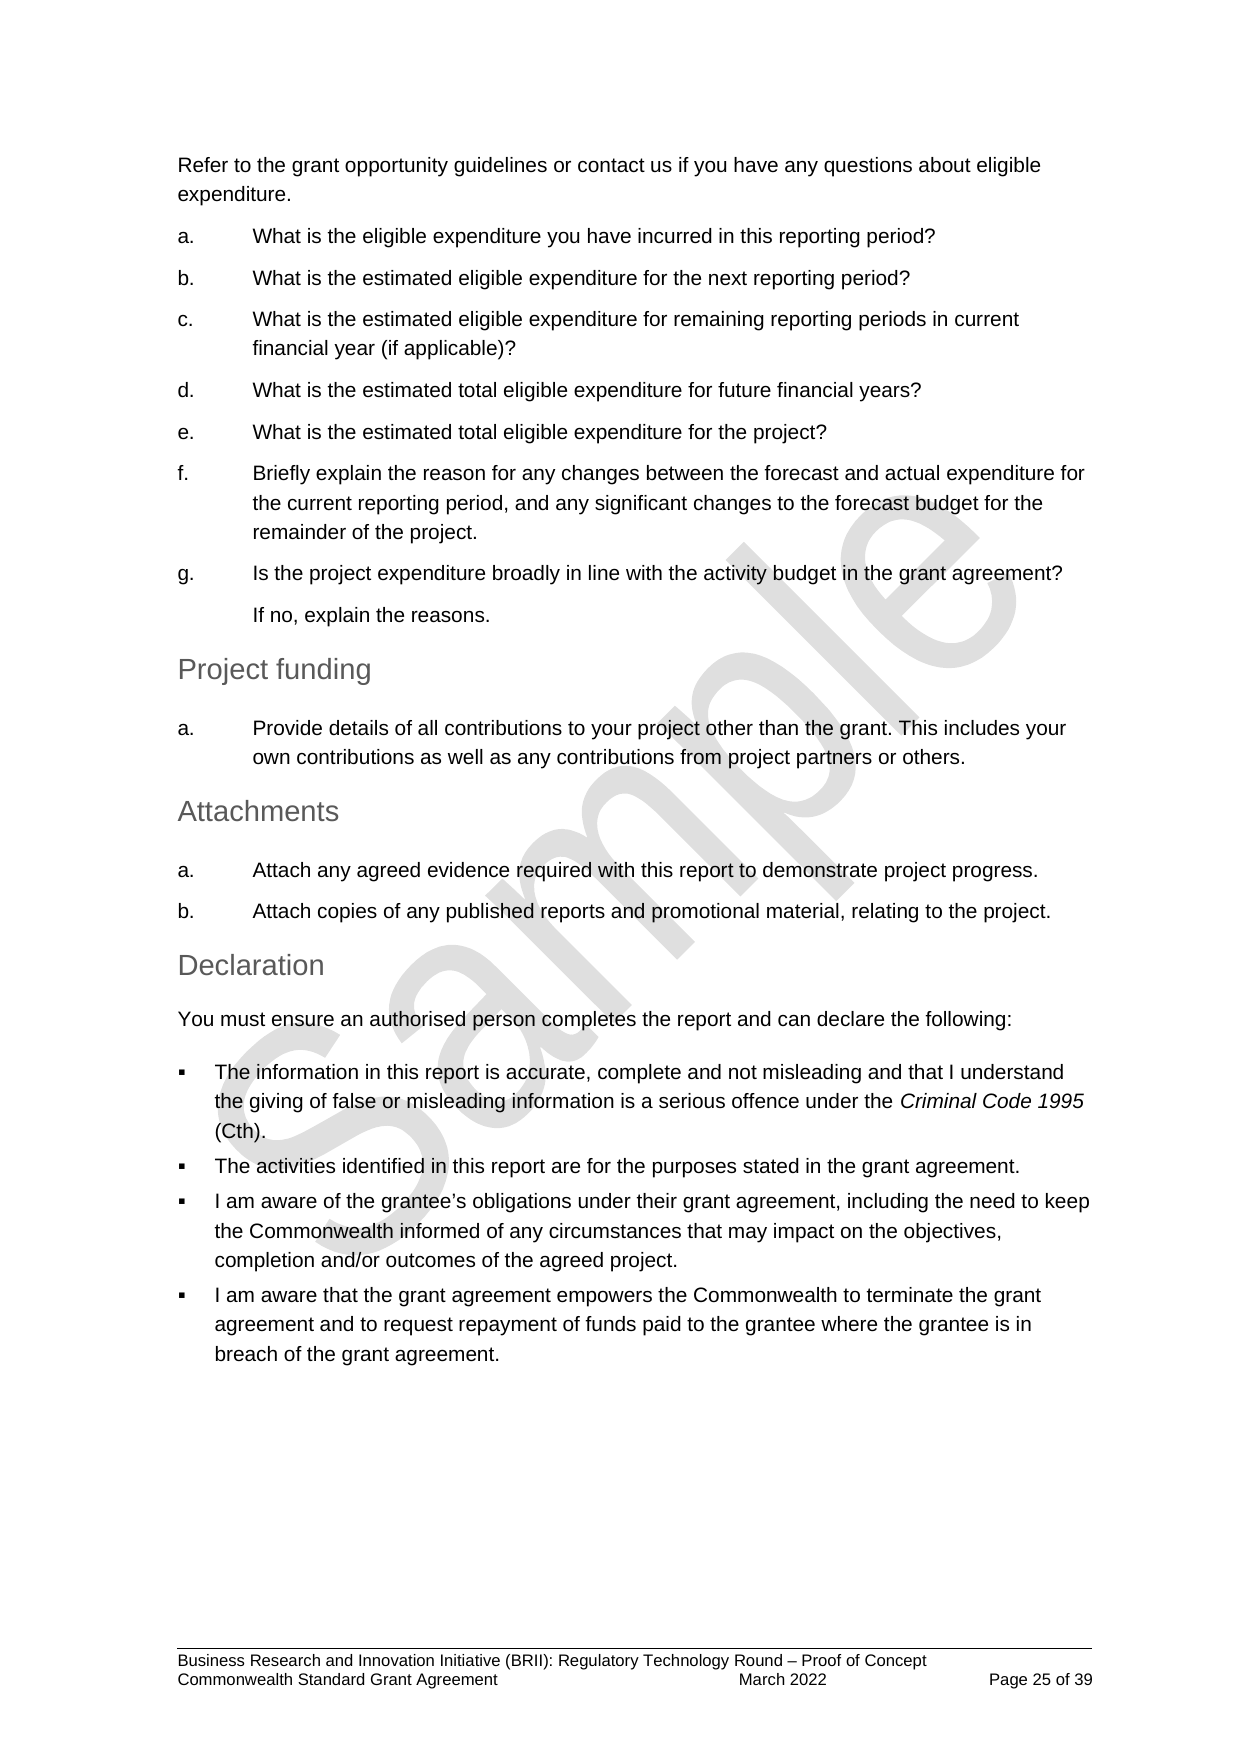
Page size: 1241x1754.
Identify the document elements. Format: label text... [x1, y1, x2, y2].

list What is the estimated total eligible expenditure for future financial years? [177, 373, 1092, 402]
text Refer to the grant opportunity guidelines or contact us if you have any questions about eligible expenditure. [177, 148, 1092, 206]
list Attach any agreed evidence required with this report to demonstrate project progress. [177, 852, 1092, 881]
list Provide details of all contributions to your project other than the grant. This includes your own contributions as well as any contributions from project partners or others. [177, 710, 1092, 769]
subtitle Project funding [177, 652, 1092, 685]
list What is the estimated eligible expenditure for the next reporting period? [177, 260, 1092, 289]
subtitle Declaration [177, 948, 1092, 982]
list Attach copies of any published reports and promotional material, relating to the project. [177, 894, 1092, 923]
subtitle Attachments [177, 794, 1092, 827]
list I am aware that the grant agreement empowers the Commonwealth to terminate the grant agreement and to request repayment of funds paid to the grantee where the grantee is in breach of the grant agreement. [177, 1278, 1092, 1365]
list The information in this report is accurate, complete and not misleading and that I understand the giving of false or misleading information is a serious offence under the Criminal Code 1995 (Cth). [177, 1055, 1092, 1142]
list What is the eligible expenditure you have incurred in this reporting period? [177, 218, 1092, 248]
list I am aware of the grantee’s obligations under their grant agreement, including the need to keep the Commonwealth informed of any circumstances that may impact on the objectives, completion and/or outcomes of the agreed project. [177, 1184, 1092, 1272]
list What is the estimated total eligible expenditure for the project? [177, 414, 1092, 443]
list Is the project expenditure broadly in line with the activity budget in the grant agreement? [177, 556, 1092, 585]
text If no, explain the reasons. [252, 598, 1092, 627]
list Briefly explain the reason for any changes between the forecast and actual expenditure for the current reporting period, and any significant changes to the forecast budget for the remainder of the project. [177, 456, 1092, 543]
text You must ensure an authorised person completes the report and can declare the following: [177, 1007, 1092, 1031]
list The activities identified in this report are for the purposes stated in the grant agreement. [177, 1149, 1092, 1178]
list What is the estimated eligible expenditure for remaining reporting periods in current financial year (if applicable)? [177, 302, 1092, 360]
